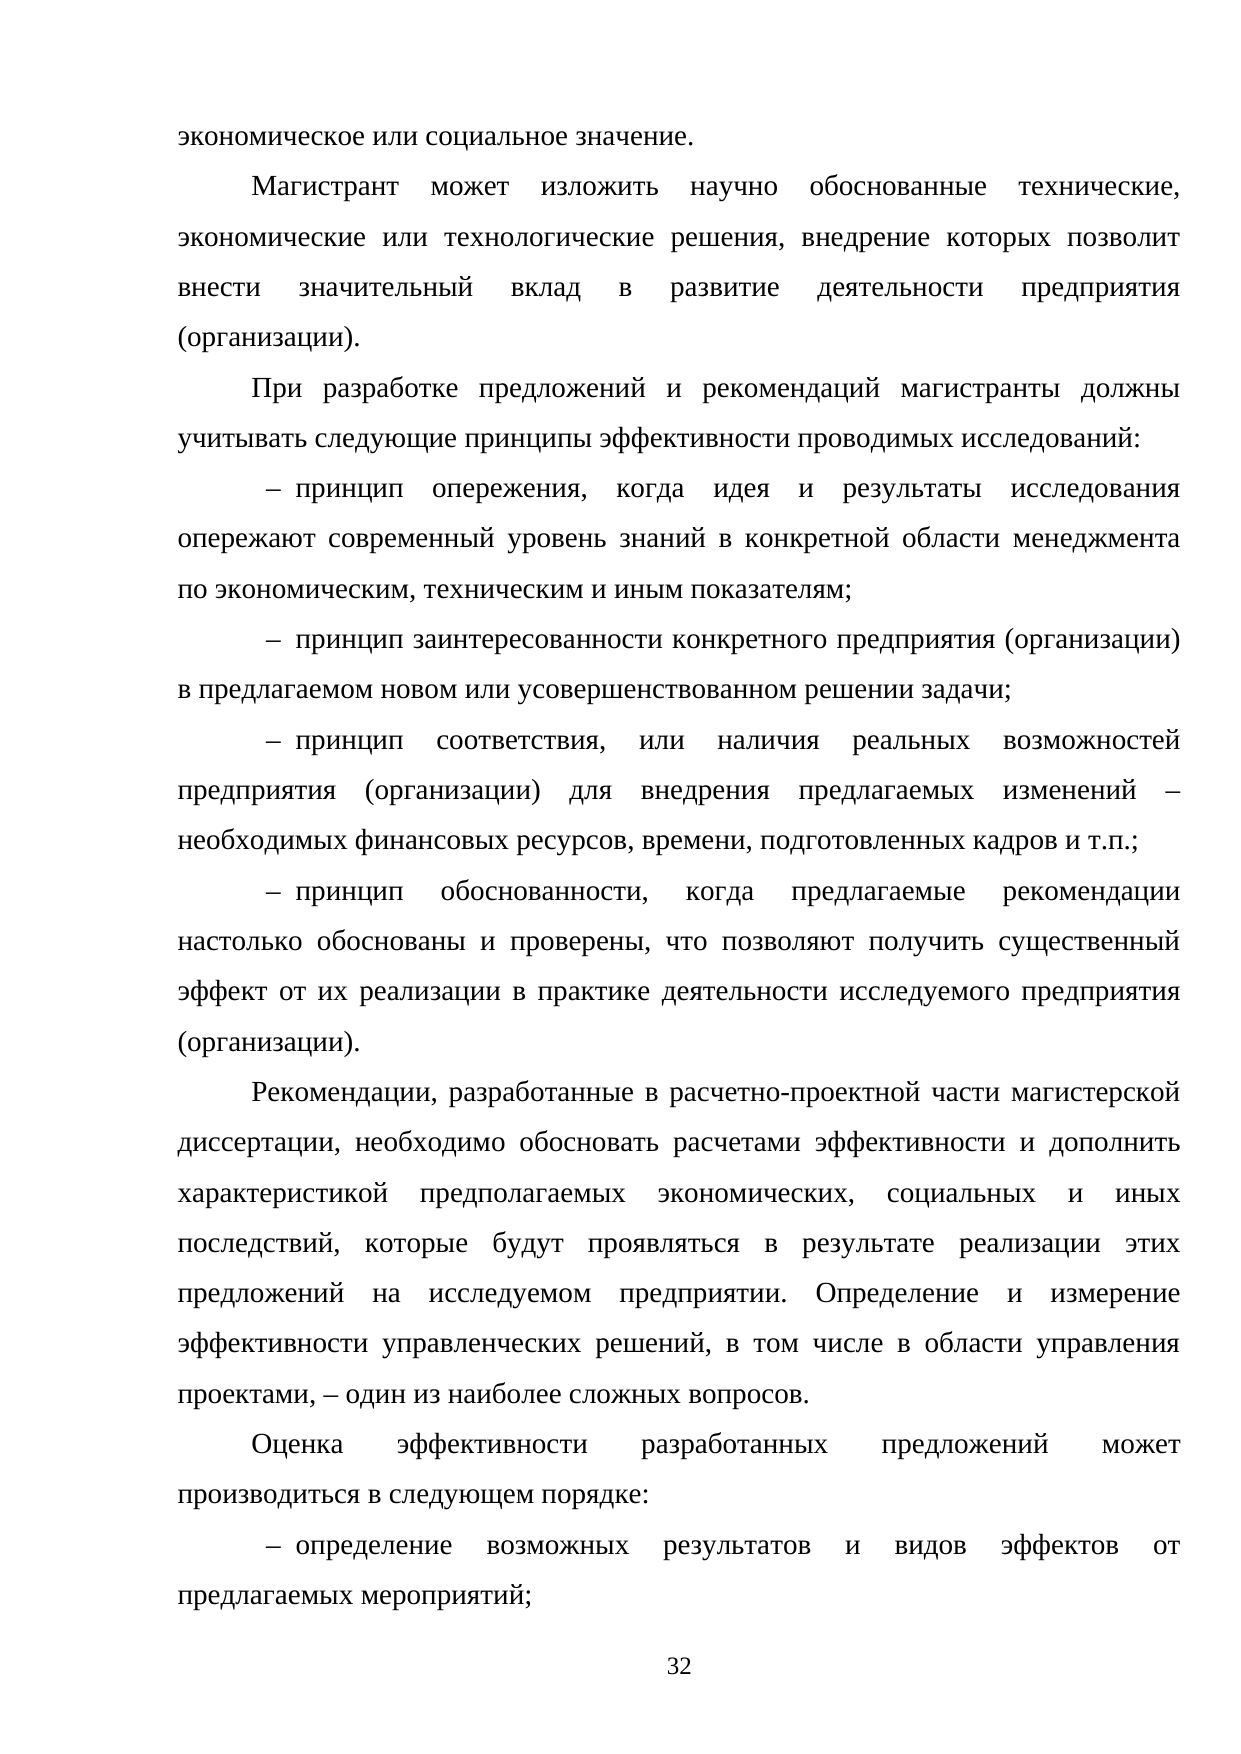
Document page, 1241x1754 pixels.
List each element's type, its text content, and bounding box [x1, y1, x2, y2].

text Рекомендации, разработанные в расчетно-проектной части магистерской диссертации, необходимо обосновать расчетами эффективности и дополнить характеристикой предполагаемых экономических, социальных и иных последствий, которые будут проявляться в результате реализации этих предложений на исследуемом предприятии. Определение и измерение эффективности управленческих решений, в том числе в области управления проектами, – один из наиболее сложных вопросов. [177, 1074, 1181, 1409]
text принцип опережения, когда идея и результаты исследования опережают современный уровень знаний в конкретной области менеджмента по экономическим, техническим и иным показателям; [177, 470, 1181, 604]
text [177, 118, 1181, 152]
text принцип соответствия, или наличия реальных возможностей предприятия (организации) для внедрения предлагаемых изменений – необходимых финансовых ресурсов, времени, подготовленных кадров и т.п.; [177, 722, 1181, 856]
text При разработке предложений и рекомендаций магистранты должны учитывать следующие принципы эффективности проводимых исследований: [177, 370, 1181, 453]
text Магистрант может изложить научно обоснованные технические, экономические или технологические решения, внедрение которых позволит внести значительный вклад в развитие деятельности предприятия (организации). [177, 168, 1181, 353]
text определение возможных результатов и видов эффектов от предлагаемых мероприятий; [177, 1527, 1181, 1611]
text принцип заинтересованности конкретного предприятия (организации) в предлагаемом новом или усовершенствованном решении задачи; [177, 621, 1181, 705]
text принцип обоснованности, когда предлагаемые рекомендации настолько обоснованы и проверены, что позволяют получить существенный эффект от их реализации в практике деятельности исследуемого предприятия (организации). [177, 873, 1181, 1057]
text Оценка эффективности разработанных предложений может производиться в следующем порядке: [177, 1426, 1181, 1510]
